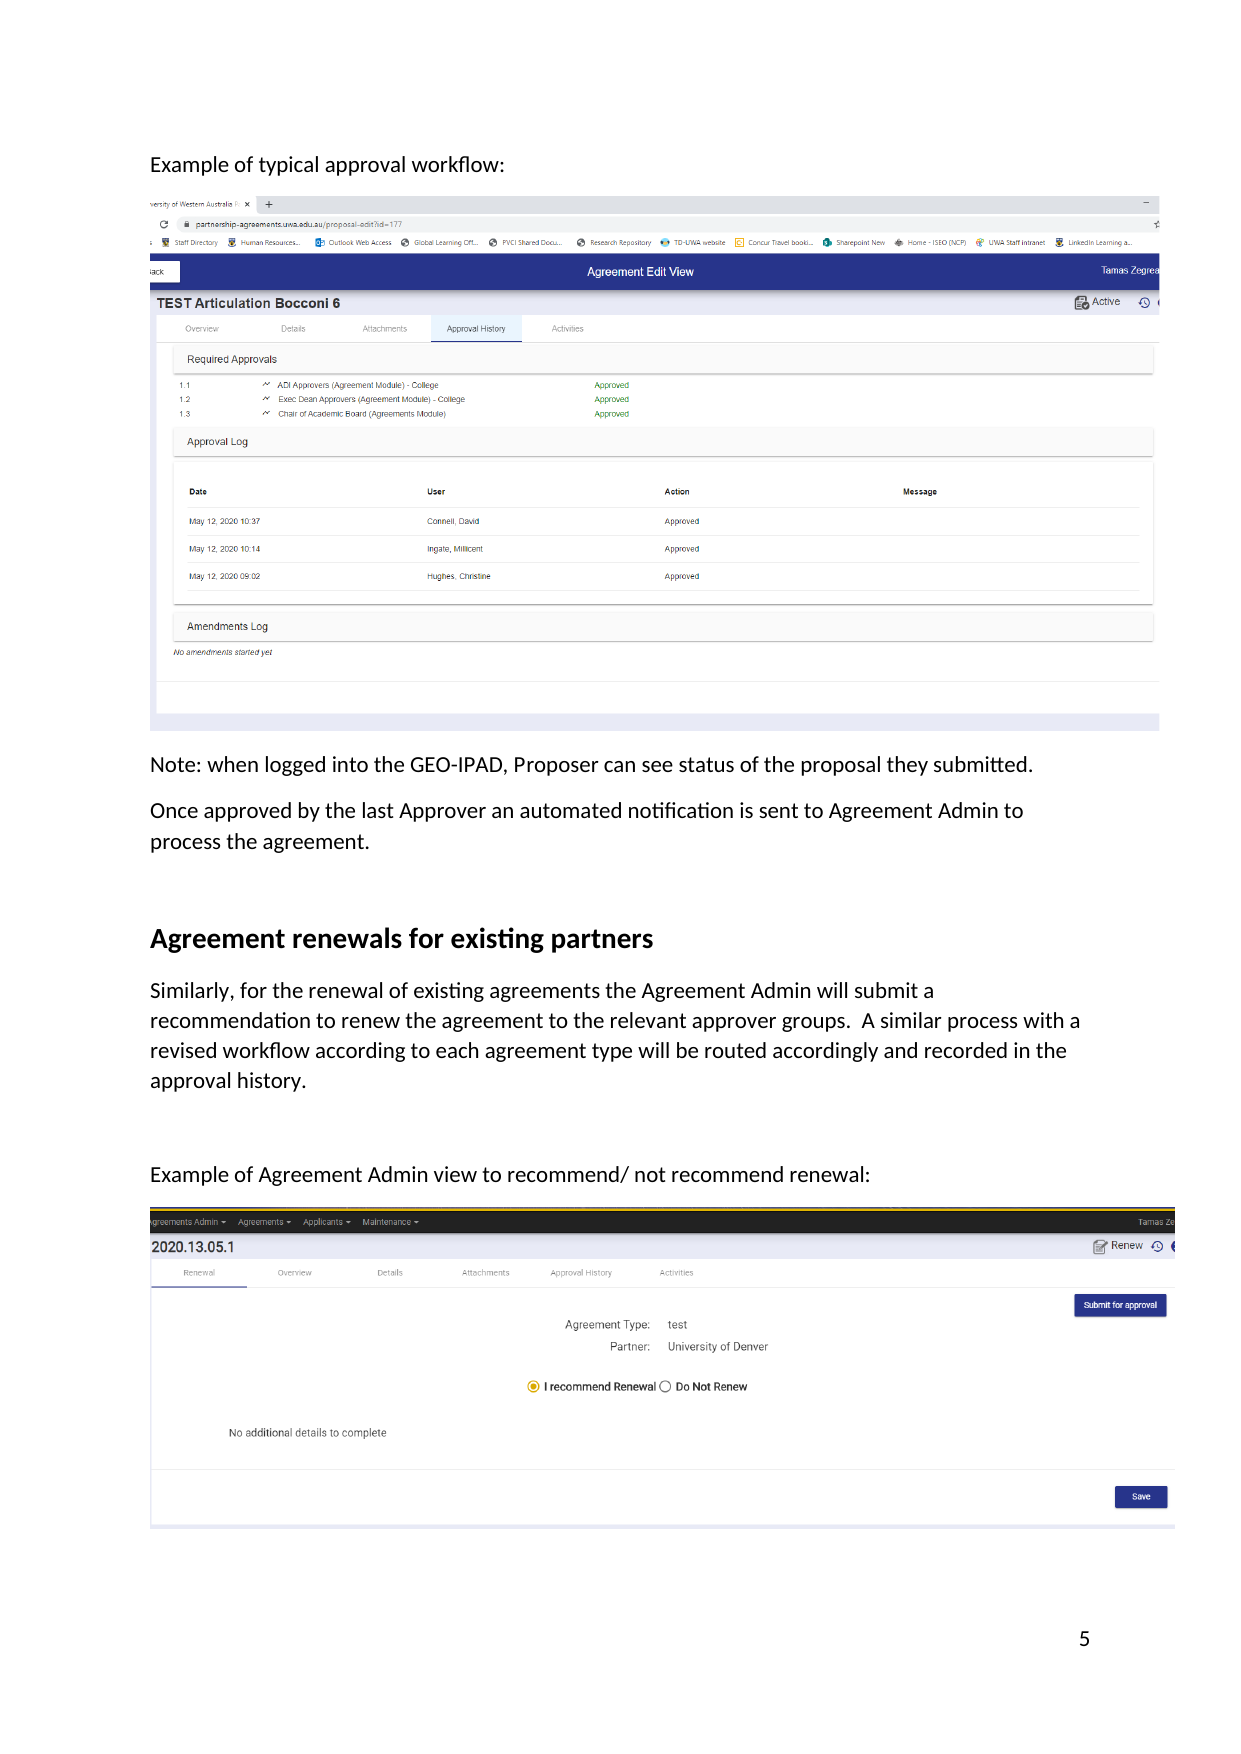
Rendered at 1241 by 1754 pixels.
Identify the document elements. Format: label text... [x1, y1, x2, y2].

text Agreement renewals for existing partners [150, 921, 1090, 956]
text Example of Agreement Admin view to recommend/ not recommend renewal: [150, 1160, 1090, 1188]
text Similarly, for the renewal of existing agreements the Agreement Admin will submit a recommendation to renew the agreement to the relevant approver groups. A similar process with a revised workflow according to each agreement type will be routed accordingly and recorded in the approval history. [150, 976, 1090, 1094]
text Once approved by the last Approver an automated notification is sent to Agreement Admin to process the agreement. [150, 797, 1090, 855]
picture [150, 1207, 1175, 1529]
picture [150, 196, 1160, 731]
text Example of typical approval workflow: [150, 150, 1090, 178]
text Note: when logged into the GEO-IPAD, Proposer can see status of the proposal they submitted. [150, 750, 1090, 778]
